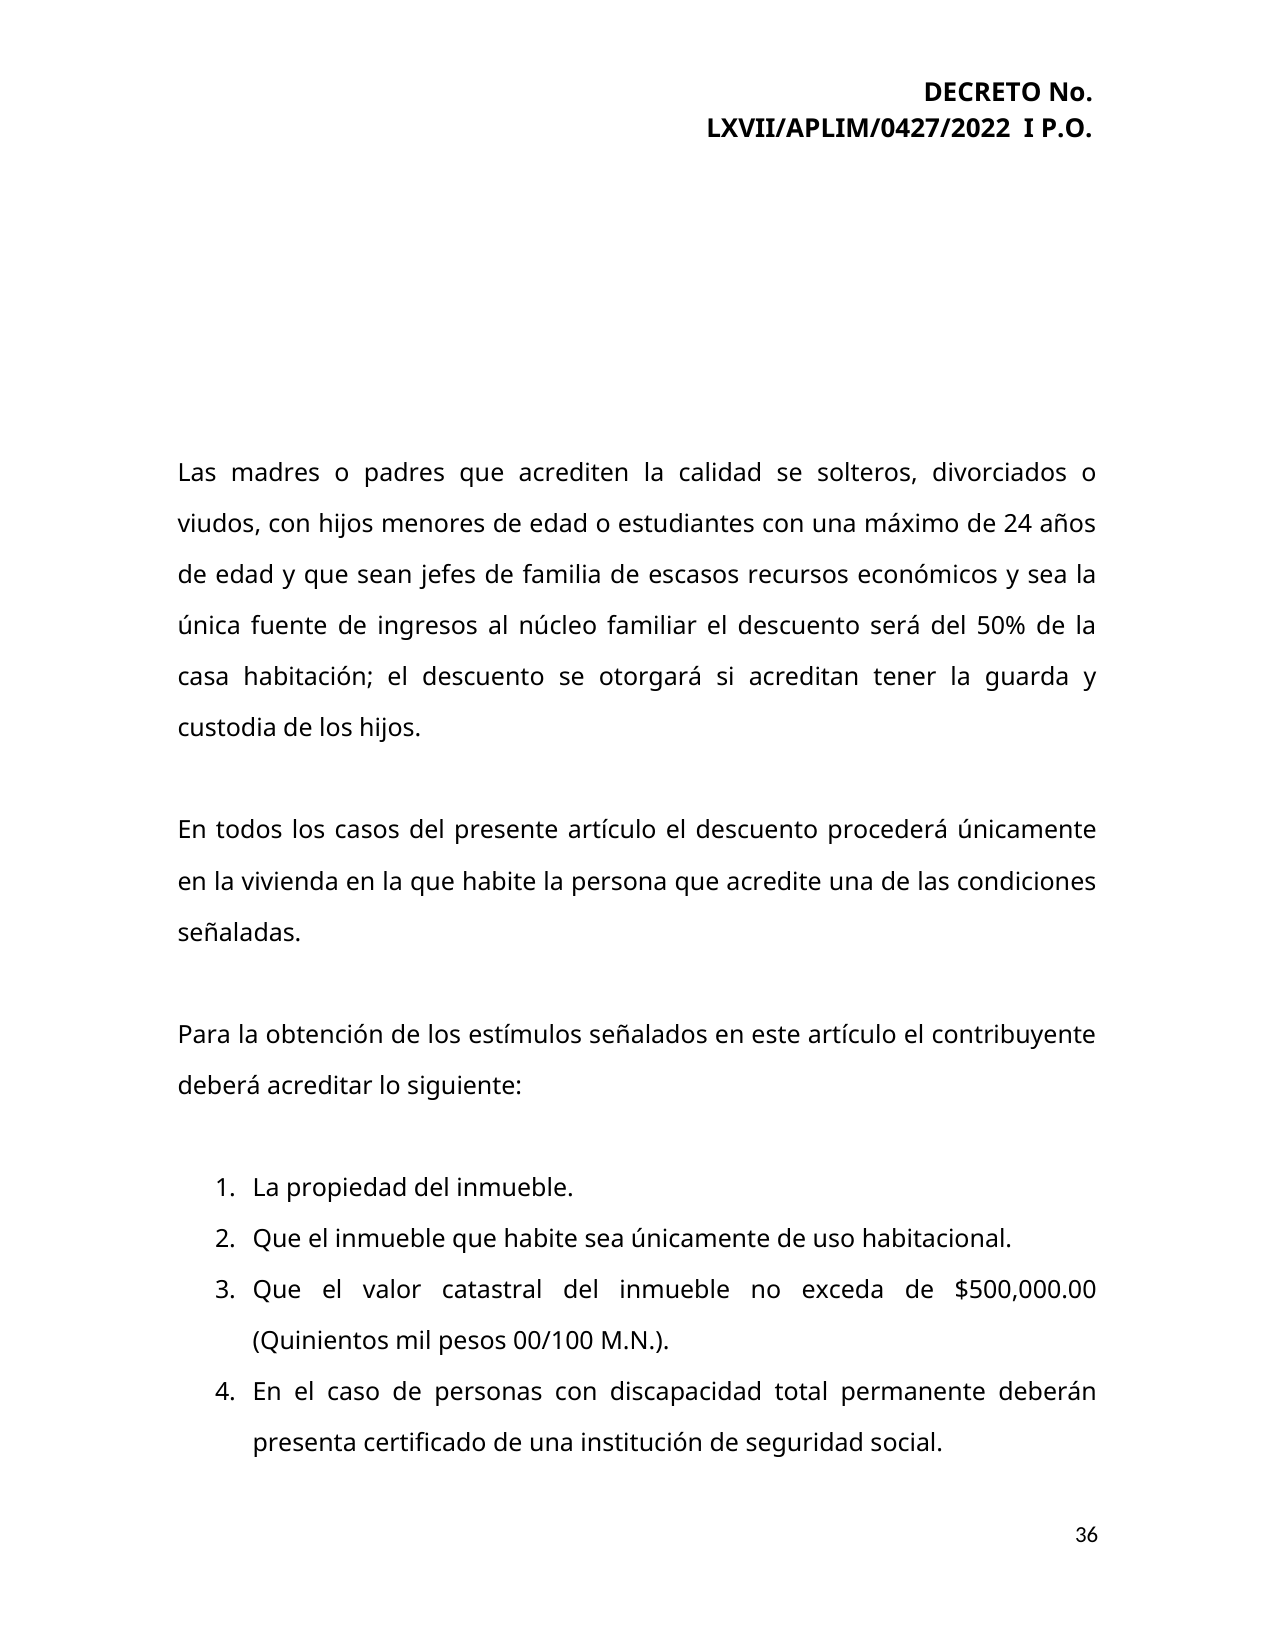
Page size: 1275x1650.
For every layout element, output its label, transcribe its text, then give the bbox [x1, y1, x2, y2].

text Las madres o padres que acrediten la calidad se solteros, divorciados o viudos, con hijos menores de edad o estudiantes con una máximo de 24 años de edad y que sean jefes de familia de escasos recursos económicos y sea la única fuente de ingresos al núcleo familiar el descuento será del 50% de la casa habitación; el descuento se otorgará si acreditan tener la guarda y custodia de los hijos. [177, 455, 1098, 744]
text Para la obtención de los estímulos señalados en este artículo el contribuyente deberá acreditar lo siguiente: [177, 1016, 1098, 1101]
list Que el valor catastral del inmueble no exceda de $500,000.00 (Quinientos mil pesos 00/100 M.N.). [215, 1271, 1098, 1357]
text En todos los casos del presente artículo el descuento procederá únicamente en la vivienda en la que habite la persona que acredite una de las condiciones señaladas. [177, 812, 1098, 948]
list Que el inmueble que habite sea únicamente de uso habitacional. [215, 1220, 1098, 1254]
list La propiedad del inmueble. [215, 1169, 1098, 1203]
list En el caso de personas con discapacidad total permanente deberán presenta certificado de una institución de seguridad social. [215, 1373, 1098, 1459]
